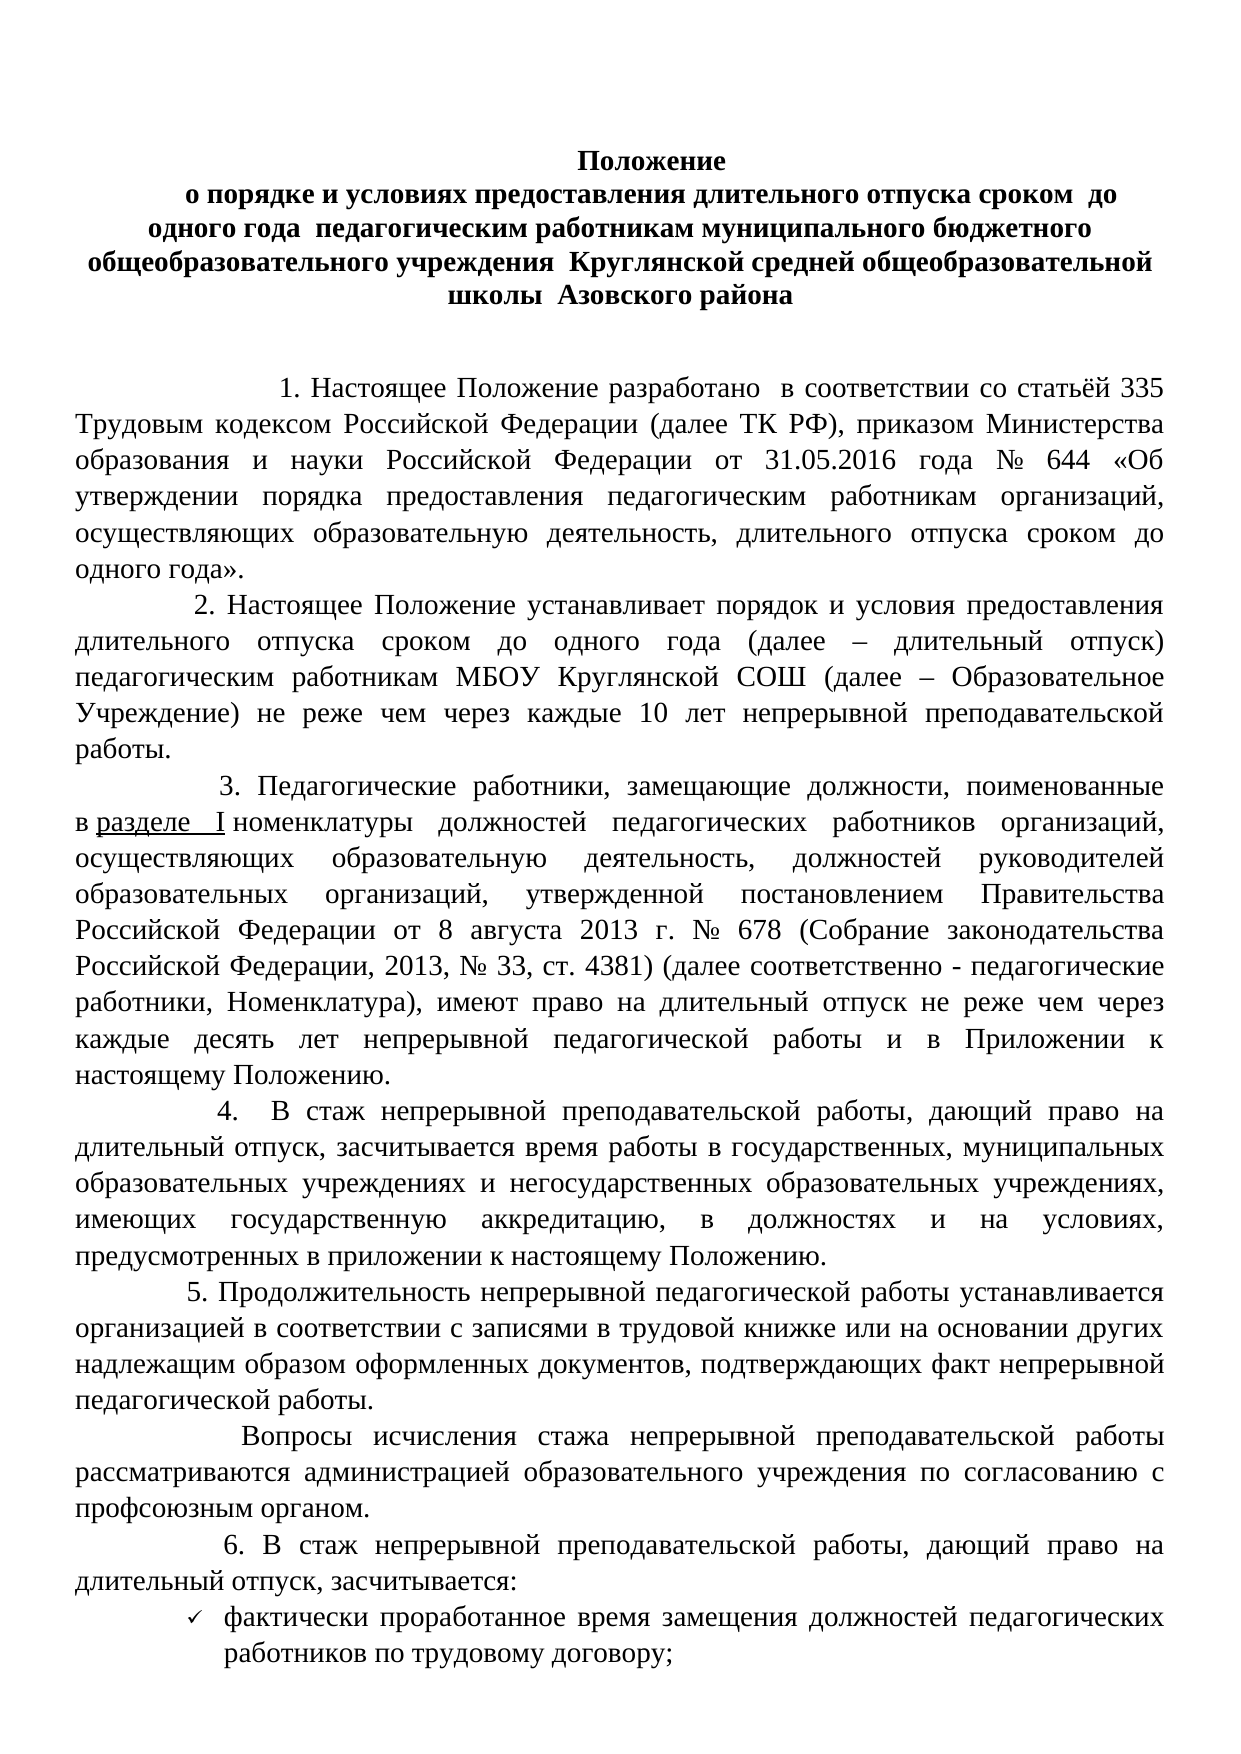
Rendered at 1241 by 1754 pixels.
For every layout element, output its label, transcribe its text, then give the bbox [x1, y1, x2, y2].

text Вопросы исчисления стажа непрерывной преподавательской работы рассматриваются администрацией образовательного учреждения по согласованию с профсоюзным органом. [75, 1418, 1165, 1524]
text 3. Педагогические работники, замещающие должности, поименованные в разделе I номенклатуры должностей педагогических работников организаций, осуществляющих образовательную деятельность, должностей руководителей образовательных организаций, утвержденной постановлением Правительства Российской Федерации от 8 августа 2013 г. № 678 (Собрание законодательства Российской Федерации, 2013, № 33, ст. 4381) (далее соответственно - педагогические работники, Номенклатура), имеют право на длительный отпуск не реже чем через каждые десять лет непрерывной педагогической работы и в Приложении к настоящему Положению. [75, 768, 1165, 1090]
list фактически проработанное время замещения должностей педагогических работников по трудовому договору; [186, 1599, 1165, 1669]
text 4. В стаж непрерывной преподавательской работы, дающий право на длительный отпуск, засчитывается время работы в государственных, муниципальных образовательных учреждениях и негосударственных образовательных учреждениях, имеющих государственную аккредитацию, в должностях и на условиях, предусмотренных в приложении к настоящему Положению. [75, 1093, 1165, 1271]
text 1. Настоящее Положение разработано в соответствии со статьёй 335 Трудовым кодексом Российской Федерации (далее ТК РФ), приказом Министерства образования и науки Российской Федерации от 31.05.2016 года № 644 «Об утверждении порядка предоставления педагогическим работникам организаций, осуществляющих образовательную деятельность, длительного отпуска сроком до одного года». [75, 370, 1165, 584]
text 5. Продолжительность непрерывной педагогической работы устанавливается организацией в соответствии с записями в трудовой книжке или на основании других надлежащим образом оформленных документов, подтверждающих факт непрерывной педагогической работы. [75, 1274, 1165, 1416]
text 6. В стаж непрерывной преподавательской работы, дающий право на длительный отпуск, засчитывается: [75, 1527, 1165, 1596]
text 2. Настоящее Положение устанавливает порядок и условия предоставления длительного отпуска сроком до одного года (далее – длительный отпуск) педагогическим работникам МБОУ Круглянской СОШ (далее – Образовательное Учреждение) не реже чем через каждые 10 лет непрерывной преподавательской работы. [75, 587, 1165, 765]
text Положение [75, 143, 1165, 177]
text о порядке и условиях предоставления длительного отпуска сроком до одного года педагогическим работникам муниципального бюджетного общеобразовательного учреждения Круглянской средней общеобразовательной школы Азовского района [75, 177, 1165, 311]
